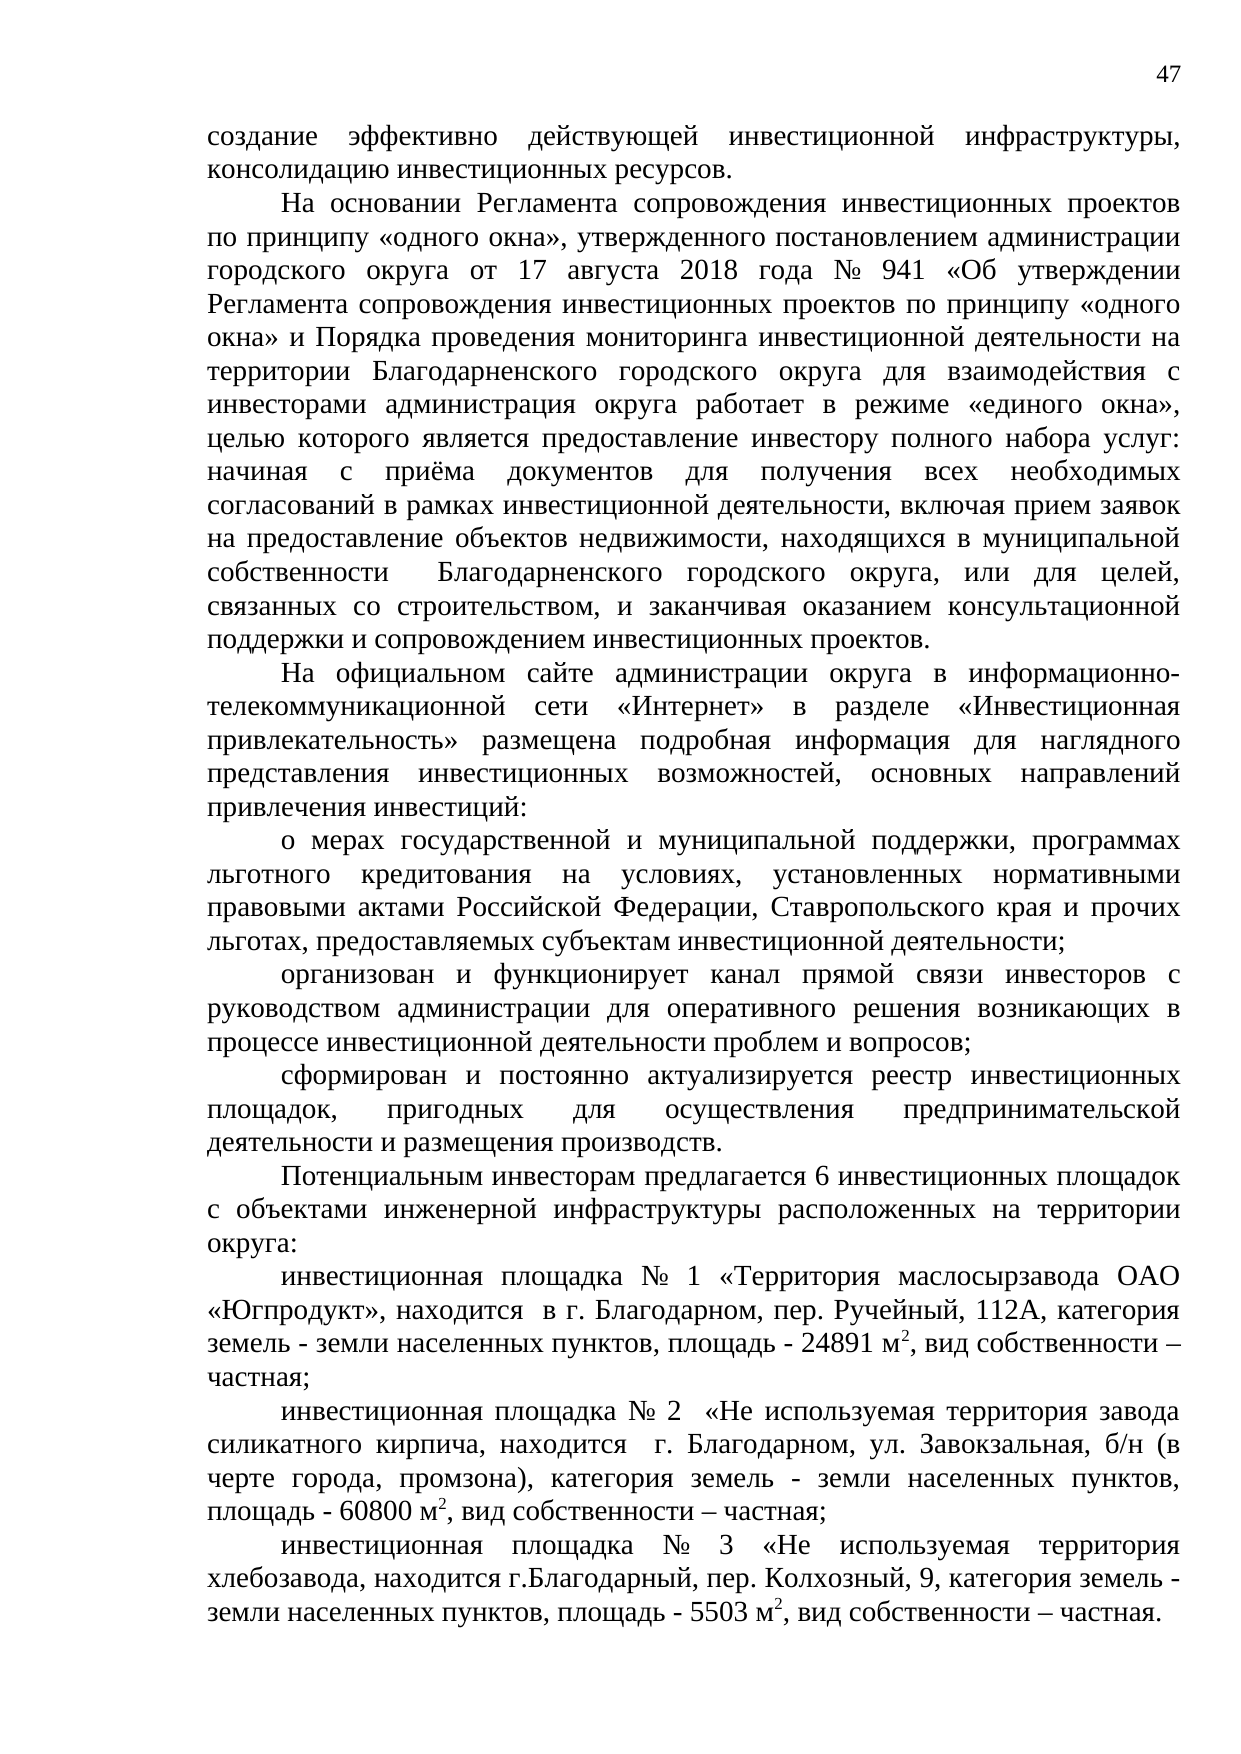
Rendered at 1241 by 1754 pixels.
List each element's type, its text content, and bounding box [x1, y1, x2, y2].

text На основании Регламента сопровождения инвестиционных проектов по принципу «одного окна», утвержденного постановлением администрации городского округа от 17 августа 2018 года № 941 «Об утверждении Регламента сопровождения инвестиционных проектов по принципу «одного окна» и Порядка проведения мониторинга инвестиционной деятельности на территории Благодарненского городского округа для взаимодействия с инвесторами администрация округа работает в режиме «единого окна», целью которого является предоставление инвестору полного набора услуг: начиная с приёма документов для получения всех необходимых согласований в рамках инвестиционной деятельности, включая прием заявок на предоставление объектов недвижимости, находящихся в муниципальной собственности Благодарненского городского округа, или для целей, связанных со строительством, и заканчивая оказанием консультационной поддержки и сопровождением инвестиционных проектов. [207, 185, 1181, 655]
text инвестиционная площадка № 2 «Не используемая территория завода силикатного кирпича, находится г. Благодарном, ул. Завокзальная, б/н (в черте города, промзона), категория земель - земли населенных пунктов, площадь - 60800 м2, вид собственности – частная; [207, 1393, 1181, 1527]
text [207, 118, 1181, 185]
text организован и функционирует канал прямой связи инвесторов с руководством администрации для оперативного решения возникающих в процессе инвестиционной деятельности проблем и вопросов; [207, 957, 1181, 1057]
text сформирован и постоянно актуализируется реестр инвестиционных площадок, пригодных для осуществления предпринимательской деятельности и размещения производств. [207, 1057, 1181, 1158]
text инвестиционная площадка № 1 «Территория маслосырзавода ОАО «Югпродукт», находится в г. Благодарном, пер. Ручейный, 112А, категория земель - земли населенных пунктов, площадь - 24891 м2, вид собственности – частная; [207, 1258, 1181, 1393]
text инвестиционная площадка № 3 «Не используемая территория хлебозавода, находится г.Благодарный, пер. Колхозный, 9, категория земель - земли населенных пунктов, площадь - 5503 м2, вид собственности – частная. [207, 1527, 1181, 1627]
text На официальном сайте администрации округа в информационно-телекоммуникационной сети «Интернет» в разделе «Инвестиционная привлекательность» размещена подробная информация для наглядного представления инвестиционных возможностей, основных направлений привлечения инвестиций: [207, 655, 1181, 822]
text о мерах государственной и муниципальной поддержки, программах льготного кредитования на условиях, установленных нормативными правовыми актами Российской Федерации, Ставропольского края и прочих льготах, предоставляемых субъектам инвестиционной деятельности; [207, 822, 1181, 957]
text Потенциальным инвесторам предлагается 6 инвестиционных площадок с объектами инженерной инфраструктуры расположенных на территории округа: [207, 1158, 1181, 1258]
